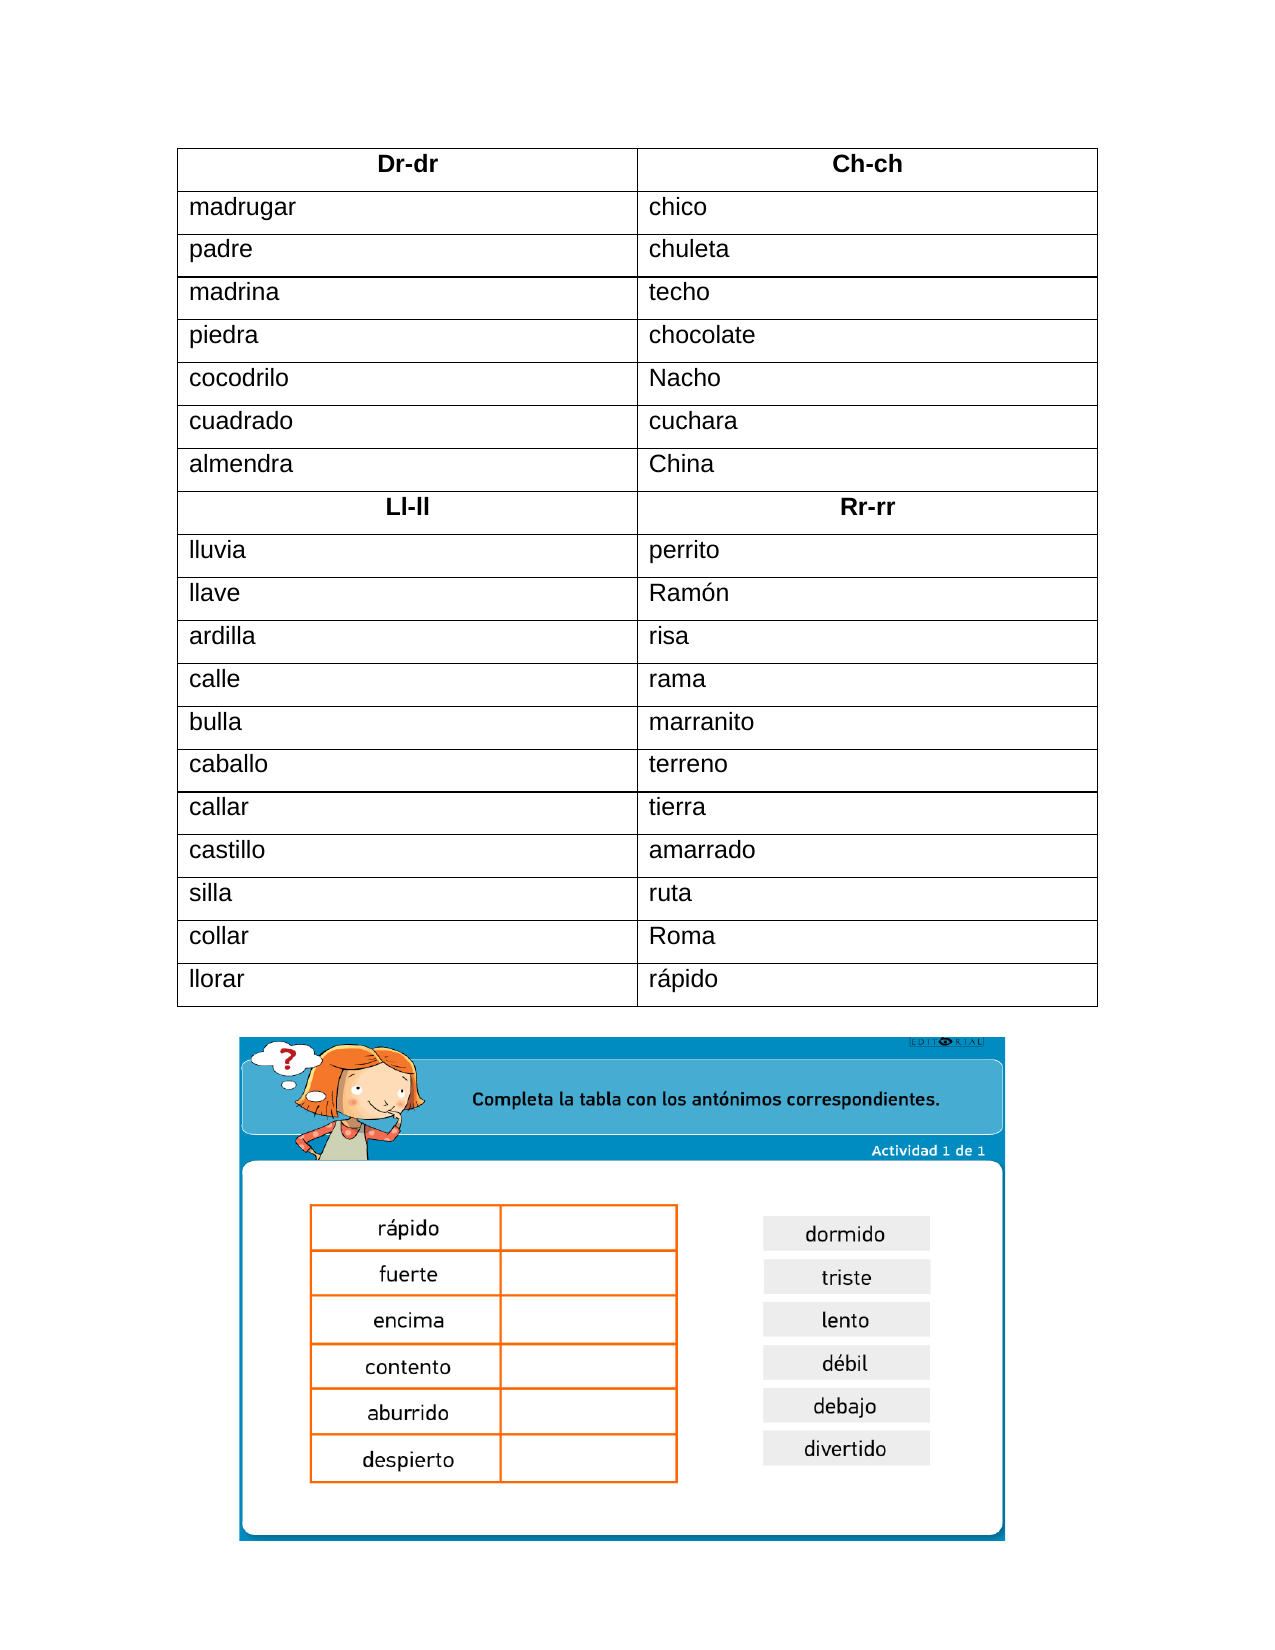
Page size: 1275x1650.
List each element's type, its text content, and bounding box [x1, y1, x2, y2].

table_cell Nacho [638, 363, 1097, 405]
table_cell calle [178, 664, 637, 706]
table_cell Roma [638, 921, 1097, 963]
table_cell Rr-rr [638, 492, 1097, 534]
table_cell caballo [178, 750, 637, 791]
table_cell cuchara [638, 406, 1097, 448]
table_cell silla [178, 878, 637, 920]
table_cell cuadrado [178, 406, 637, 448]
table_header Ch-ch [638, 149, 1097, 191]
table_cell chocolate [638, 320, 1097, 362]
table_cell castillo [178, 835, 637, 877]
table_cell chuleta [638, 235, 1097, 276]
table_cell piedra [178, 320, 637, 362]
table_cell madrugar [178, 192, 637, 233]
table_cell rápido [638, 964, 1097, 1006]
table_cell China [638, 449, 1097, 491]
picture [242, 1042, 1002, 1534]
table_cell madrina [178, 278, 637, 319]
table_cell lluvia [178, 535, 637, 577]
table_cell amarrado [638, 835, 1097, 877]
table_cell padre [178, 235, 637, 276]
table_cell rama [638, 664, 1097, 706]
table_cell terreno [638, 750, 1097, 791]
table_cell techo [638, 278, 1097, 319]
table_cell Ramón [638, 578, 1097, 620]
table_header Dr-dr [178, 149, 637, 191]
table_cell tierra [638, 793, 1097, 834]
table_cell Ll-ll [178, 492, 637, 534]
table_cell callar [178, 793, 637, 834]
table_cell ruta [638, 878, 1097, 920]
table_cell bulla [178, 707, 637, 748]
table_cell cocodrilo [178, 363, 637, 405]
table_cell ardilla [178, 621, 637, 663]
table_cell collar [178, 921, 637, 963]
table_cell llave [178, 578, 637, 620]
table_cell perrito [638, 535, 1097, 577]
table_cell marranito [638, 707, 1097, 748]
table_cell llorar [178, 964, 637, 1006]
table_cell chico [638, 192, 1097, 233]
table_cell almendra [178, 449, 637, 491]
table_cell risa [638, 621, 1097, 663]
